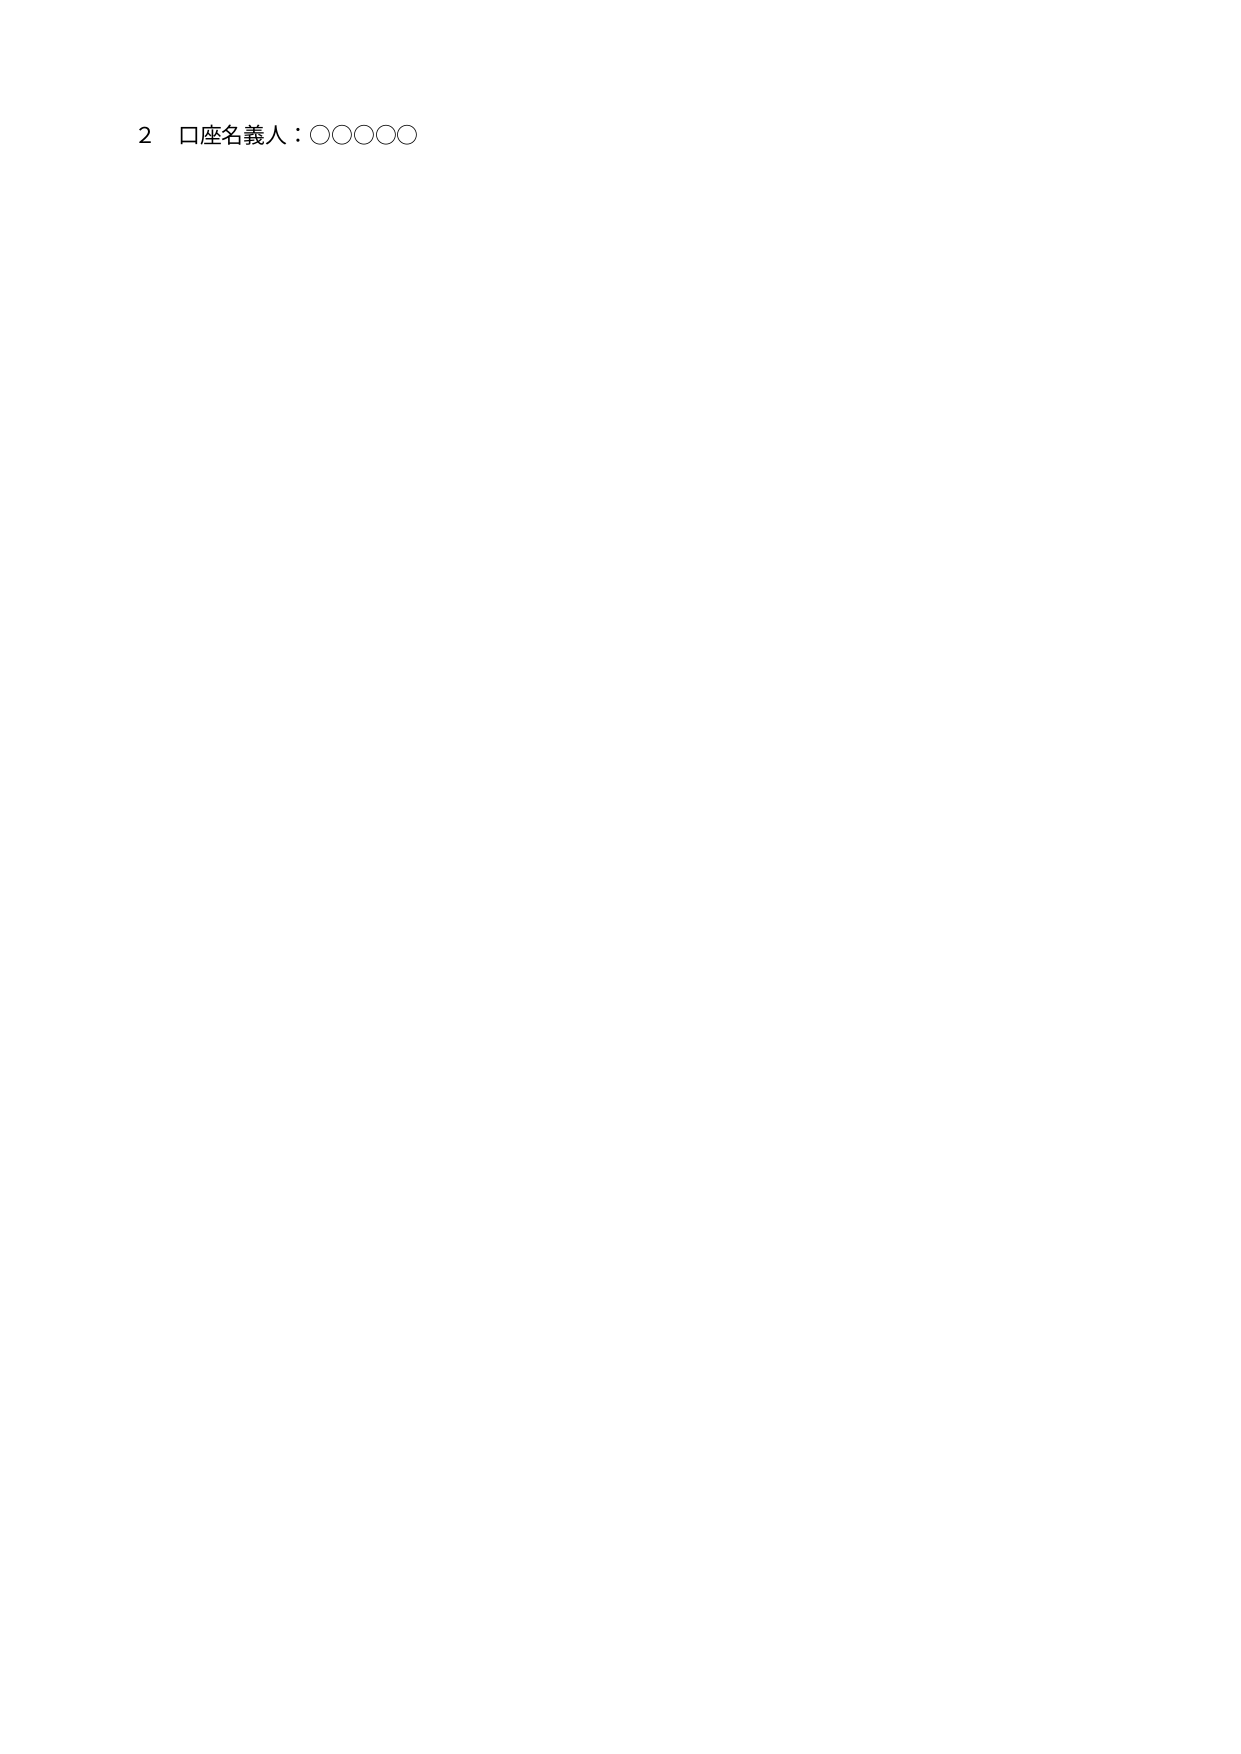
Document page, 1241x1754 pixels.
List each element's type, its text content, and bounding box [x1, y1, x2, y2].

text ２ 口座名義人：○○○○○ [112, 118, 1128, 150]
